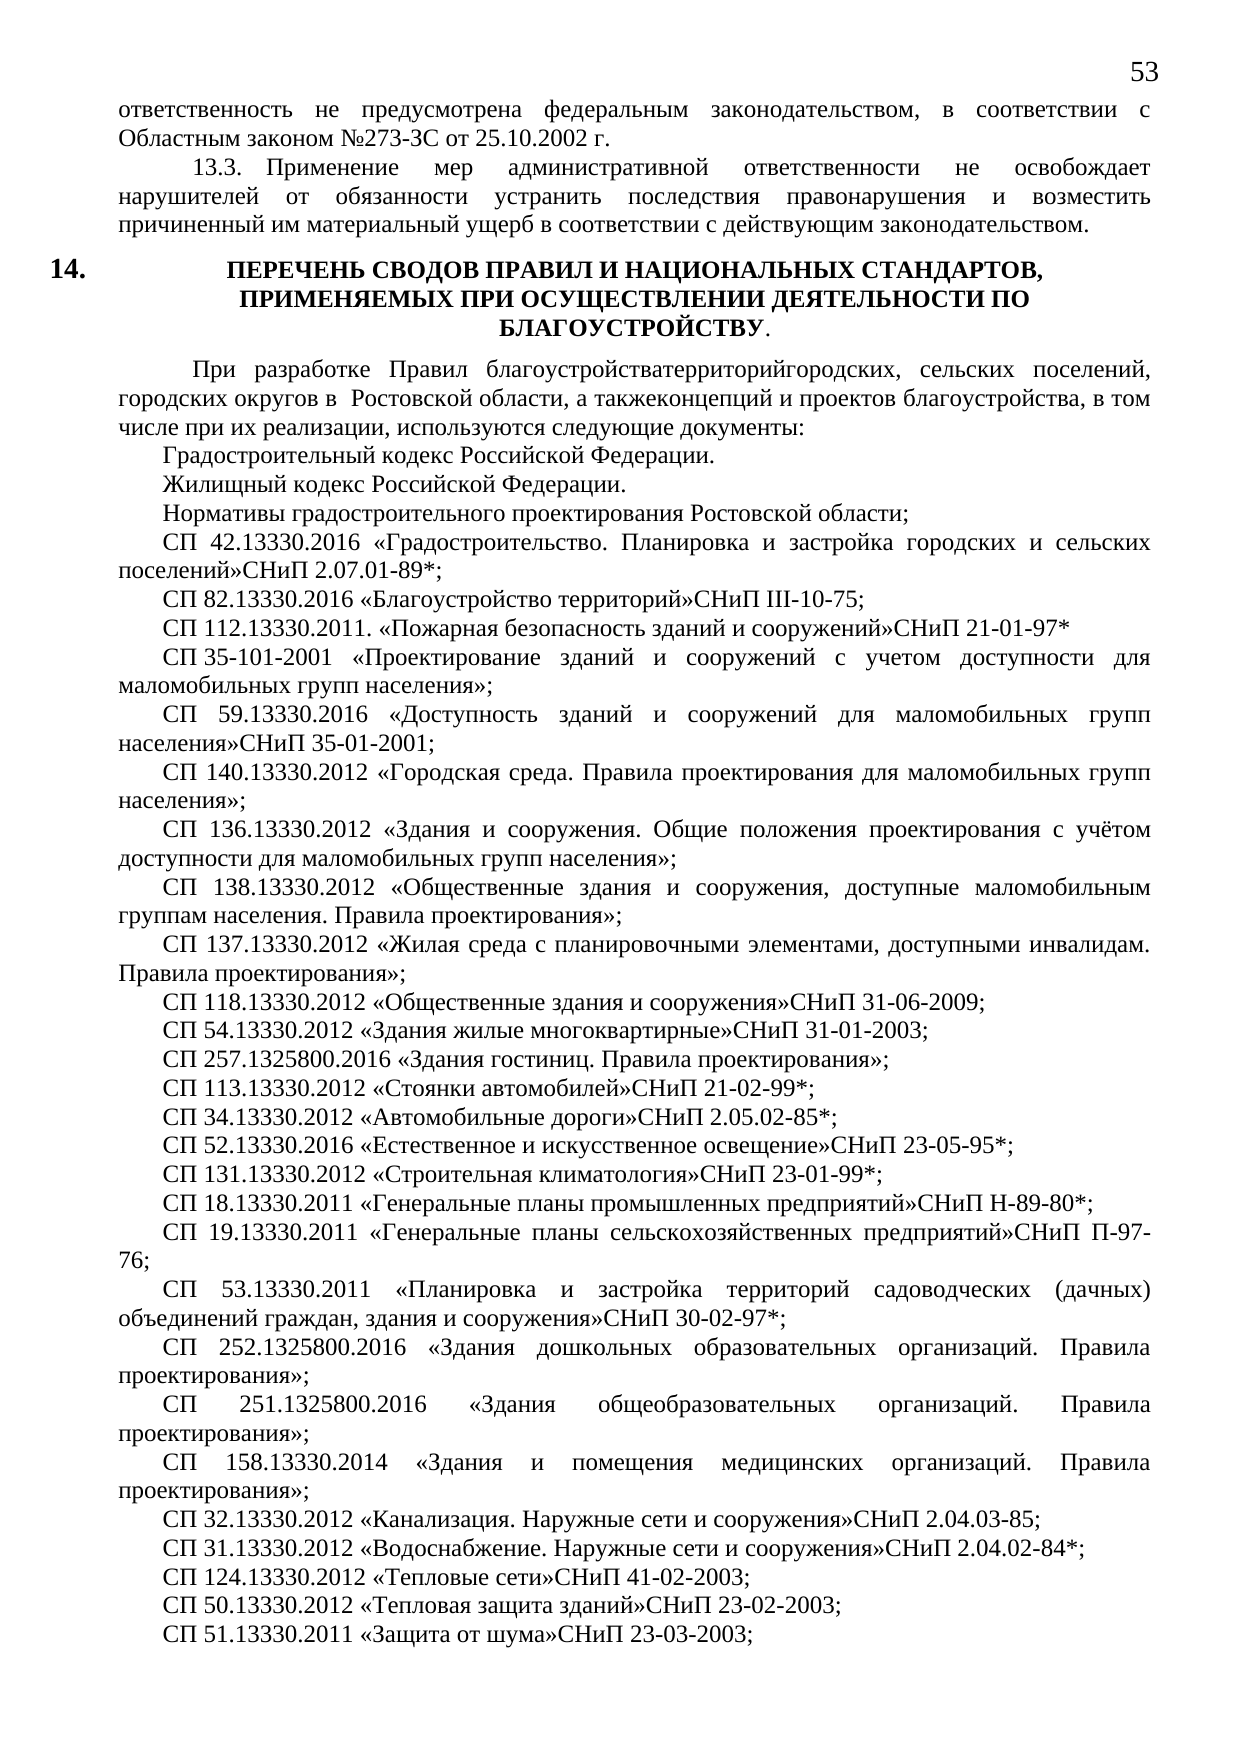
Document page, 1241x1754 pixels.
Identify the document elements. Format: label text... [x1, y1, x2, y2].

text СП 131.13330.2012 «Строительная климатология»СНиП 23-01-99*; [118, 1159, 1152, 1188]
text СП 137.13330.2012 «Жилая среда с планировочными элементами, доступными инвалидам. Правила проектирования»; [118, 929, 1152, 987]
text Градостроительный кодекс Российской Федерации. [118, 441, 1152, 469]
text СП 140.13330.2012 «Городская среда. Правила проектирования для маломобильных групп населения»; [118, 757, 1152, 814]
text СП 251.1325800.2016 «Здания общеобразовательных организаций. Правила проектирования»; [118, 1389, 1152, 1447]
text СП 158.13330.2014 «Здания и помещения медицинских организаций. Правила проектирования»; [118, 1447, 1152, 1504]
text СП 34.13330.2012 «Автомобильные дороги»СНиП 2.05.02-85*; [118, 1102, 1152, 1131]
text СП 124.13330.2012 «Тепловые сети»СНиП 41-02-2003; [118, 1562, 1152, 1591]
text При разработке Правил благоустройстватерриторийгородских, сельских поселений, городских округов в Ростовской области, а такжеконцепций и проектов благоустройства, в том числе при их реализации, используются следующие документы: [118, 354, 1152, 441]
list ПЕРЕЧЕНЬ СВОДОВ ПРАВИЛ И НАЦИОНАЛЬНЫХ СТАНДАРТОВ, ПРИМЕНЯЕМЫХ ПРИ ОСУЩЕСТВЛЕНИИ ДЕЯТЕЛЬНОСТИ ПО БЛАГОУСТРОЙСТВУ. [0, 251, 1152, 342]
text СП 252.1325800.2016 «Здания дошкольных образовательных организаций. Правила проектирования»; [118, 1332, 1152, 1389]
text СП 52.13330.2016 «Естественное и искусственное освещение»СНиП 23-05-95*; [118, 1131, 1152, 1159]
text СП 136.13330.2012 «Здания и сооружения. Общие положения проектирования с учётом доступности для маломобильных групп населения»; [118, 814, 1152, 872]
text СП 42.13330.2016 «Градостроительство. Планировка и застройка городских и сельских поселений»СНиП 2.07.01-89*; [118, 527, 1152, 584]
text СП 113.13330.2012 «Стоянки автомобилей»СНиП 21-02-99*; [118, 1073, 1152, 1102]
text СП 257.1325800.2016 «Здания гостиниц. Правила проектирования»; [118, 1044, 1152, 1073]
text Нормативы градостроительного проектирования Ростовской области; [118, 498, 1152, 527]
text СП 138.13330.2012 «Общественные здания и сооружения, доступные маломобильным группам населения. Правила проектирования»; [118, 872, 1152, 929]
text СП 18.13330.2011 «Генеральные планы промышленных предприятий»СНиП Н-89-80*; [118, 1188, 1152, 1217]
text СП 54.13330.2012 «Здания жилые многоквартирные»СНиП 31-01-2003; [118, 1016, 1152, 1044]
text СП 118.13330.2012 «Общественные здания и сооружения»СНиП 31-06-2009; [118, 987, 1152, 1016]
text Жилищный кодекс Российской Федерации. [118, 469, 1152, 498]
list Применение мер административной ответственности не освобождает нарушителей от обязанности устранить последствия правонарушения и возместить причиненный им материальный ущерб в соответствии с действующим законодательством. [118, 152, 1152, 238]
text СП 112.13330.2011. «Пожарная безопасность зданий и сооружений»СНиП 21-01-97* [118, 613, 1152, 642]
text СП 59.13330.2016 «Доступность зданий и сооружений для маломобильных групп населения»СНиП 35-01-2001; [118, 699, 1152, 757]
text СП 31.13330.2012 «Водоснабжение. Наружные сети и сооружения»СНиП 2.04.02-84*; [118, 1533, 1152, 1562]
text СП 50.13330.2012 «Тепловая защита зданий»СНиП 23-02-2003; [118, 1591, 1152, 1619]
text СП 35-101-2001 «Проектирование зданий и сооружений с учетом доступности для маломобильных групп населения»; [118, 642, 1152, 699]
text СП 53.13330.2011 «Планировка и застройка территорий садоводческих (дачных) объединений граждан, здания и сооружения»СНиП 30-02-97*; [118, 1274, 1152, 1332]
text СП 82.13330.2016 «Благоустройство территорий»СНиП III-10-75; [118, 584, 1152, 613]
text СП 19.13330.2011 «Генеральные планы сельскохозяйственных предприятий»СНиП П-97-76; [118, 1217, 1152, 1274]
text СП 51.13330.2011 «Защита от шума»СНиП 23-03-2003; [118, 1619, 1152, 1648]
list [118, 94, 1152, 152]
text СП 32.13330.2012 «Канализация. Наружные сети и сооружения»СНиП 2.04.03-85; [118, 1504, 1152, 1533]
